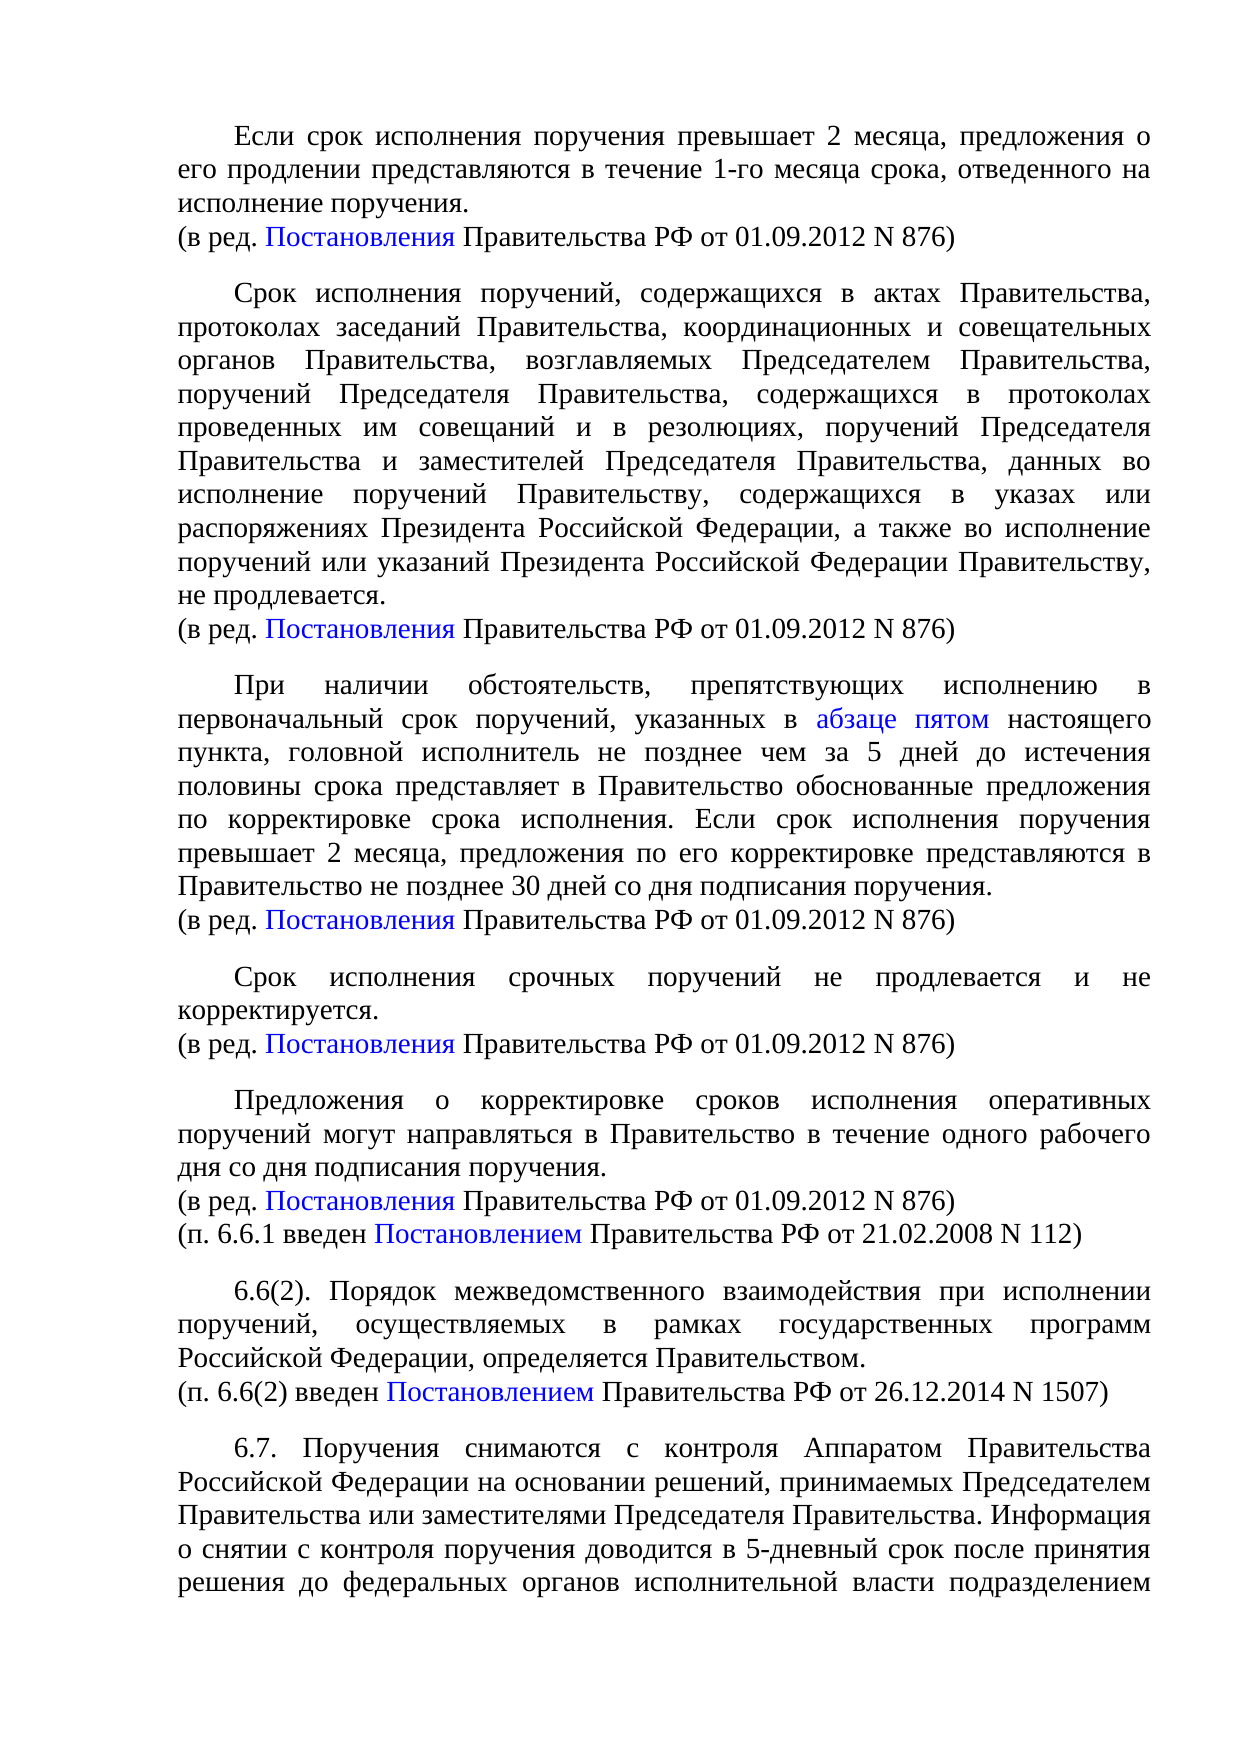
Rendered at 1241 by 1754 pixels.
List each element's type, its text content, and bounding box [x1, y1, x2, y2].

text При наличии обстоятельств, препятствующих исполнению в первоначальный срок поручений, указанных в абзаце пятом настоящего пункта, головной исполнитель не позднее чем за 5 дней до истечения половины срока представляет в Правительство обоснованные предложения по корректировке срока исполнения. Если срок исполнения поручения превышает 2 месяца, предложения по его корректировке представляются в Правительство не позднее 30 дней со дня подписания поручения. [177, 667, 1152, 902]
text Срок исполнения срочных поручений не продлевается и не корректируется. [177, 959, 1152, 1026]
text Если срок исполнения поручения превышает 2 месяца, предложения о его продлении представляются в течение 1-го месяца срока, отведенного на исполнение поручения. [177, 118, 1152, 219]
text (в ред. Постановления Правительства РФ от 01.09.2012 N 876) [177, 219, 1152, 252]
text Предложения о корректировке сроков исполнения оперативных поручений могут направляться в Правительство в течение одного рабочего дня со дня подписания поручения. [177, 1082, 1152, 1183]
text Срок исполнения поручений, содержащихся в актах Правительства, протоколах заседаний Правительства, координационных и совещательных органов Правительства, возглавляемых Председателем Правительства, поручений Председателя Правительства, содержащихся в протоколах проведенных им совещаний и в резолюциях, поручений Председателя Правительства и заместителей Председателя Правительства, данных во исполнение поручений Правительству, содержащихся в указах или распоряжениях Президента Российской Федерации, а также во исполнение поручений или указаний Президента Российской Федерации Правительству, не продлевается. [177, 275, 1152, 611]
text (п. 6.6(2) введен Постановлением Правительства РФ от 26.12.2014 N 1507) [177, 1374, 1152, 1407]
text (в ред. Постановления Правительства РФ от 01.09.2012 N 876) [177, 1183, 1152, 1217]
text (в ред. Постановления Правительства РФ от 01.09.2012 N 876) [177, 1026, 1152, 1059]
text (в ред. Постановления Правительства РФ от 01.09.2012 N 876) [177, 611, 1152, 644]
text (в ред. Постановления Правительства РФ от 01.09.2012 N 876) [177, 902, 1152, 936]
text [177, 1430, 1152, 1598]
text 6.6(2). Порядок межведомственного взаимодействия при исполнении поручений, осуществляемых в рамках государственных программ Российской Федерации, определяется Правительством. [177, 1273, 1152, 1374]
text (п. 6.6.1 введен Постановлением Правительства РФ от 21.02.2008 N 112) [177, 1217, 1152, 1250]
